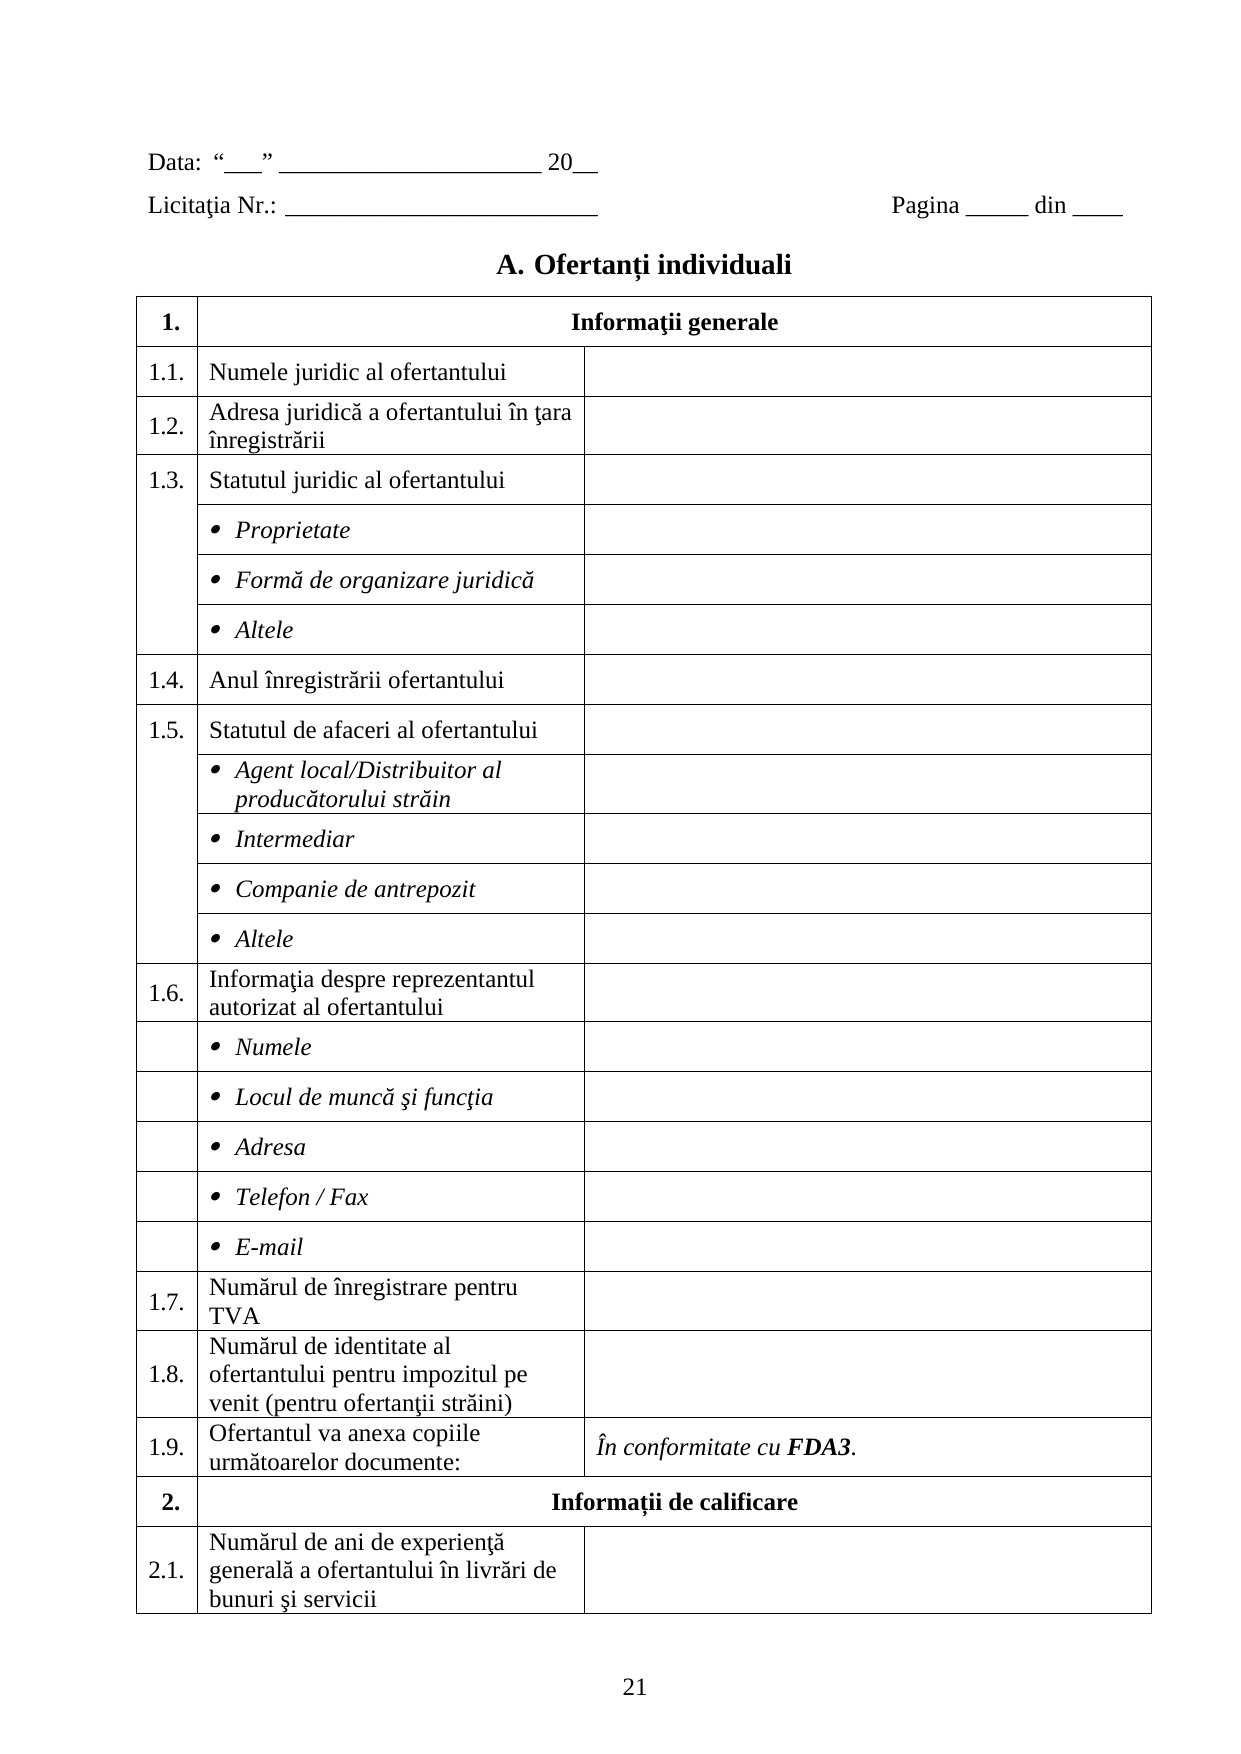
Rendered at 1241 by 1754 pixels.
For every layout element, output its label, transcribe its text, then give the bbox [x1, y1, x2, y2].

table_cell [585, 1272, 1151, 1330]
table_cell Telefon / Fax [198, 1172, 584, 1221]
table_cell [585, 1122, 1151, 1171]
table_cell Numele [198, 1022, 584, 1071]
table_cell [585, 505, 1151, 554]
table_cell [585, 1022, 1151, 1071]
table_cell 2.1. [137, 1527, 197, 1613]
table_cell Informaţia despre reprezentantul autorizat al ofertantului [198, 964, 584, 1021]
table_cell [585, 864, 1151, 913]
table_cell Informații de calificare [198, 1477, 1151, 1526]
table_cell Numele juridic al ofertantului [198, 347, 584, 396]
table_cell 1.5. [137, 705, 197, 754]
table_cell Ofertanți individuali [136, 233, 1151, 296]
table_cell [585, 814, 1151, 863]
table_cell [137, 1122, 197, 1171]
table_cell [137, 604, 197, 654]
table_cell Locul de muncă şi funcţia [198, 1072, 584, 1121]
table_cell [137, 554, 197, 604]
table_cell E-mail [198, 1222, 584, 1271]
table_cell Anul înregistrării ofertantului [198, 655, 584, 704]
table_cell Altele [198, 605, 584, 654]
table_cell [585, 347, 1151, 396]
table_cell Formă de organizare juridică [198, 555, 584, 604]
table_cell Informaţii generale [198, 297, 1151, 346]
table_cell Ofertantul va anexa copiile următoarelor documente: [198, 1418, 584, 1476]
table_cell Adresa [198, 1122, 584, 1171]
table_cell [137, 504, 197, 554]
table_cell Proprietate [198, 505, 584, 554]
table_cell [137, 1222, 197, 1271]
table_cell [137, 1072, 197, 1121]
table_cell Numărul de înregistrare pentru TVA [198, 1272, 584, 1330]
table_cell [137, 1477, 197, 1526]
table_cell 1.1. [137, 347, 197, 396]
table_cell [136, 118, 1151, 233]
table_cell [137, 754, 197, 813]
table_cell Numărul de identitate al ofertantului pentru impozitul pe venit (pentru ofertanţii străini) [198, 1331, 584, 1417]
table_cell [585, 1331, 1151, 1417]
table_cell [137, 1172, 197, 1221]
table_cell [137, 863, 197, 913]
table_cell 1.3. [137, 455, 197, 504]
table_cell [585, 605, 1151, 654]
table_cell În conformitate cu FDA3. [585, 1418, 1151, 1476]
table_cell Adresa juridică a ofertantului în ţara înregistrării [198, 397, 584, 454]
table_cell 1.7. [137, 1272, 197, 1330]
table_cell [137, 297, 197, 346]
table_cell Altele [198, 914, 584, 963]
table_cell [585, 1172, 1151, 1221]
table_cell [137, 1022, 197, 1071]
table_cell 1.2. [137, 397, 197, 454]
table_cell [585, 555, 1151, 604]
table_cell [585, 755, 1151, 813]
table_cell [585, 655, 1151, 704]
table_cell Companie de antrepozit [198, 864, 584, 913]
table_cell Agent local/Distribuitor al producătorului străin [198, 755, 584, 813]
table_cell 1.9. [137, 1418, 197, 1476]
table_cell [585, 1527, 1151, 1613]
table_cell Numărul de ani de experienţă generală a ofertantului în livrări de bunuri şi servicii [198, 1527, 584, 1613]
table_cell 1.4. [137, 655, 197, 704]
table_cell [585, 1222, 1151, 1271]
table_cell [585, 705, 1151, 754]
table_cell [137, 913, 197, 963]
table_cell Statutul juridic al ofertantului [198, 455, 584, 504]
table_cell [585, 964, 1151, 1021]
table_cell Statutul de afaceri al ofertantului [198, 705, 584, 754]
table_cell [137, 813, 197, 863]
table_cell Intermediar [198, 814, 584, 863]
table_cell 1.6. [137, 964, 197, 1021]
table_cell [585, 1072, 1151, 1121]
table_cell 1.8. [137, 1331, 197, 1417]
table_cell [585, 455, 1151, 504]
table_cell [585, 914, 1151, 963]
table_cell [585, 397, 1151, 454]
